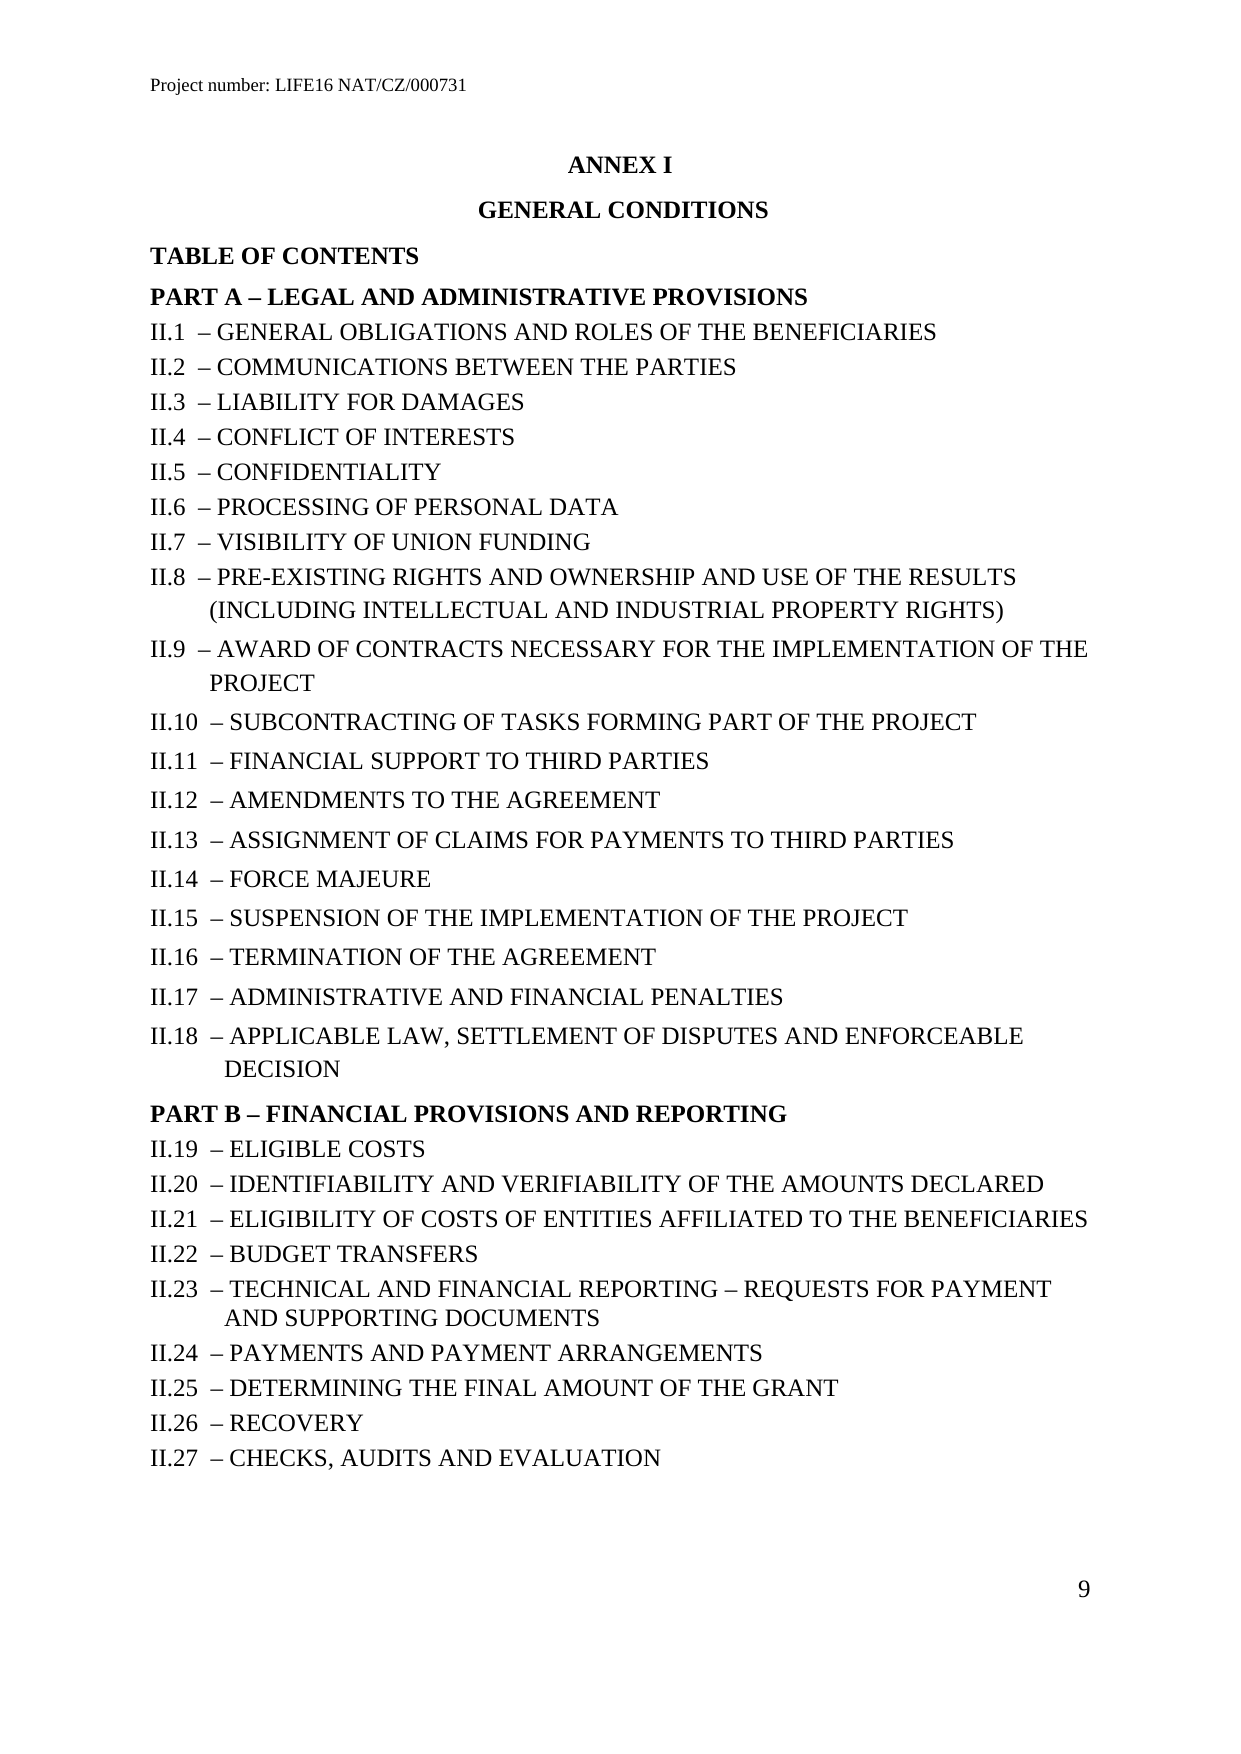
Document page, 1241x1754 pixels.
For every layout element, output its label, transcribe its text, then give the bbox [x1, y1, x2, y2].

text II.22 – BUDGET TRANSFERS [150, 1239, 1090, 1268]
text II.16 – TERMINATION OF THE AGREEMENT [150, 942, 1090, 971]
text II.15 – SUSPENSION OF THE IMPLEMENTATION OF THE PROJECT [150, 903, 1090, 932]
text II.7 – VISIBILITY OF UNION FUNDING [150, 527, 1090, 556]
text PART B – FINANCIAL PROVISIONS AND REPORTING [150, 1099, 1090, 1128]
text II.9 – AWARD OF CONTRACTS NECESSARY FOR THE IMPLEMENTATION OF THE PROJECT [150, 634, 1090, 696]
text II.11 – FINANCIAL SUPPORT TO THIRD PARTIES [150, 746, 1090, 775]
text II.6 – PROCESSING OF PERSONAL DATA [150, 492, 1090, 521]
text II.8 – PRE-EXISTING RIGHTS AND OWNERSHIP AND USE OF THE RESULTS (INCLUDING INTELLECTUAL AND INDUSTRIAL PROPERTY RIGHTS) [150, 562, 1090, 624]
text II.21 – ELIGIBILITY OF COSTS OF ENTITIES AFFILIATED TO THE BENEFICIARIES [150, 1204, 1090, 1233]
text II.23 – TECHNICAL AND FINANCIAL REPORTING – REQUESTS FOR PAYMENT AND SUPPORTING DOCUMENTS [150, 1274, 1090, 1332]
text II.1 – GENERAL OBLIGATIONS AND ROLES OF THE BENEFICIARIES [150, 317, 1090, 346]
text TABLE OF CONTENTS [150, 241, 1090, 270]
text II.20 – IDENTIFIABILITY AND VERIFIABILITY OF THE AMOUNTS DECLARED [150, 1169, 1090, 1198]
text II.5 – CONFIDENTIALITY [150, 457, 1090, 486]
text II.2 – COMMUNICATIONS BETWEEN THE PARTIES [150, 352, 1090, 381]
text II.13 – ASSIGNMENT OF CLAIMS FOR PAYMENTS TO THIRD PARTIES [150, 825, 1090, 853]
text II.18 – APPLICABLE LAW, SETTLEMENT OF DISPUTES AND ENFORCEABLE DECISION [150, 1021, 1090, 1083]
text II.19 – ELIGIBLE COSTS [150, 1134, 1090, 1163]
text II.26 – RECOVERY [150, 1408, 1090, 1437]
text II.12 – AMENDMENTS TO THE AGREEMENT [150, 785, 1090, 814]
text GENERAL CONDITIONS [150, 196, 1090, 224]
text II.27 – CHECKS, AUDITS AND EVALUATION [150, 1443, 1090, 1472]
text II.14 – FORCE MAJEURE [150, 864, 1090, 893]
text II.17 – ADMINISTRATIVE AND FINANCIAL PENALTIES [150, 982, 1090, 1011]
text PART A – LEGAL AND ADMINISTRATIVE PROVISIONS [150, 282, 1090, 311]
text ANNEX I [150, 150, 1090, 179]
text II.10 – SUBCONTRACTING OF TASKS FORMING PART OF THE PROJECT [150, 707, 1090, 736]
text II.25 – DETERMINING THE FINAL AMOUNT OF THE GRANT [150, 1373, 1090, 1402]
text II.4 – CONFLICT OF INTERESTS [150, 422, 1090, 451]
text II.24 – PAYMENTS AND PAYMENT ARRANGEMENTS [150, 1338, 1090, 1367]
text II.3 – LIABILITY FOR DAMAGES [150, 387, 1090, 416]
